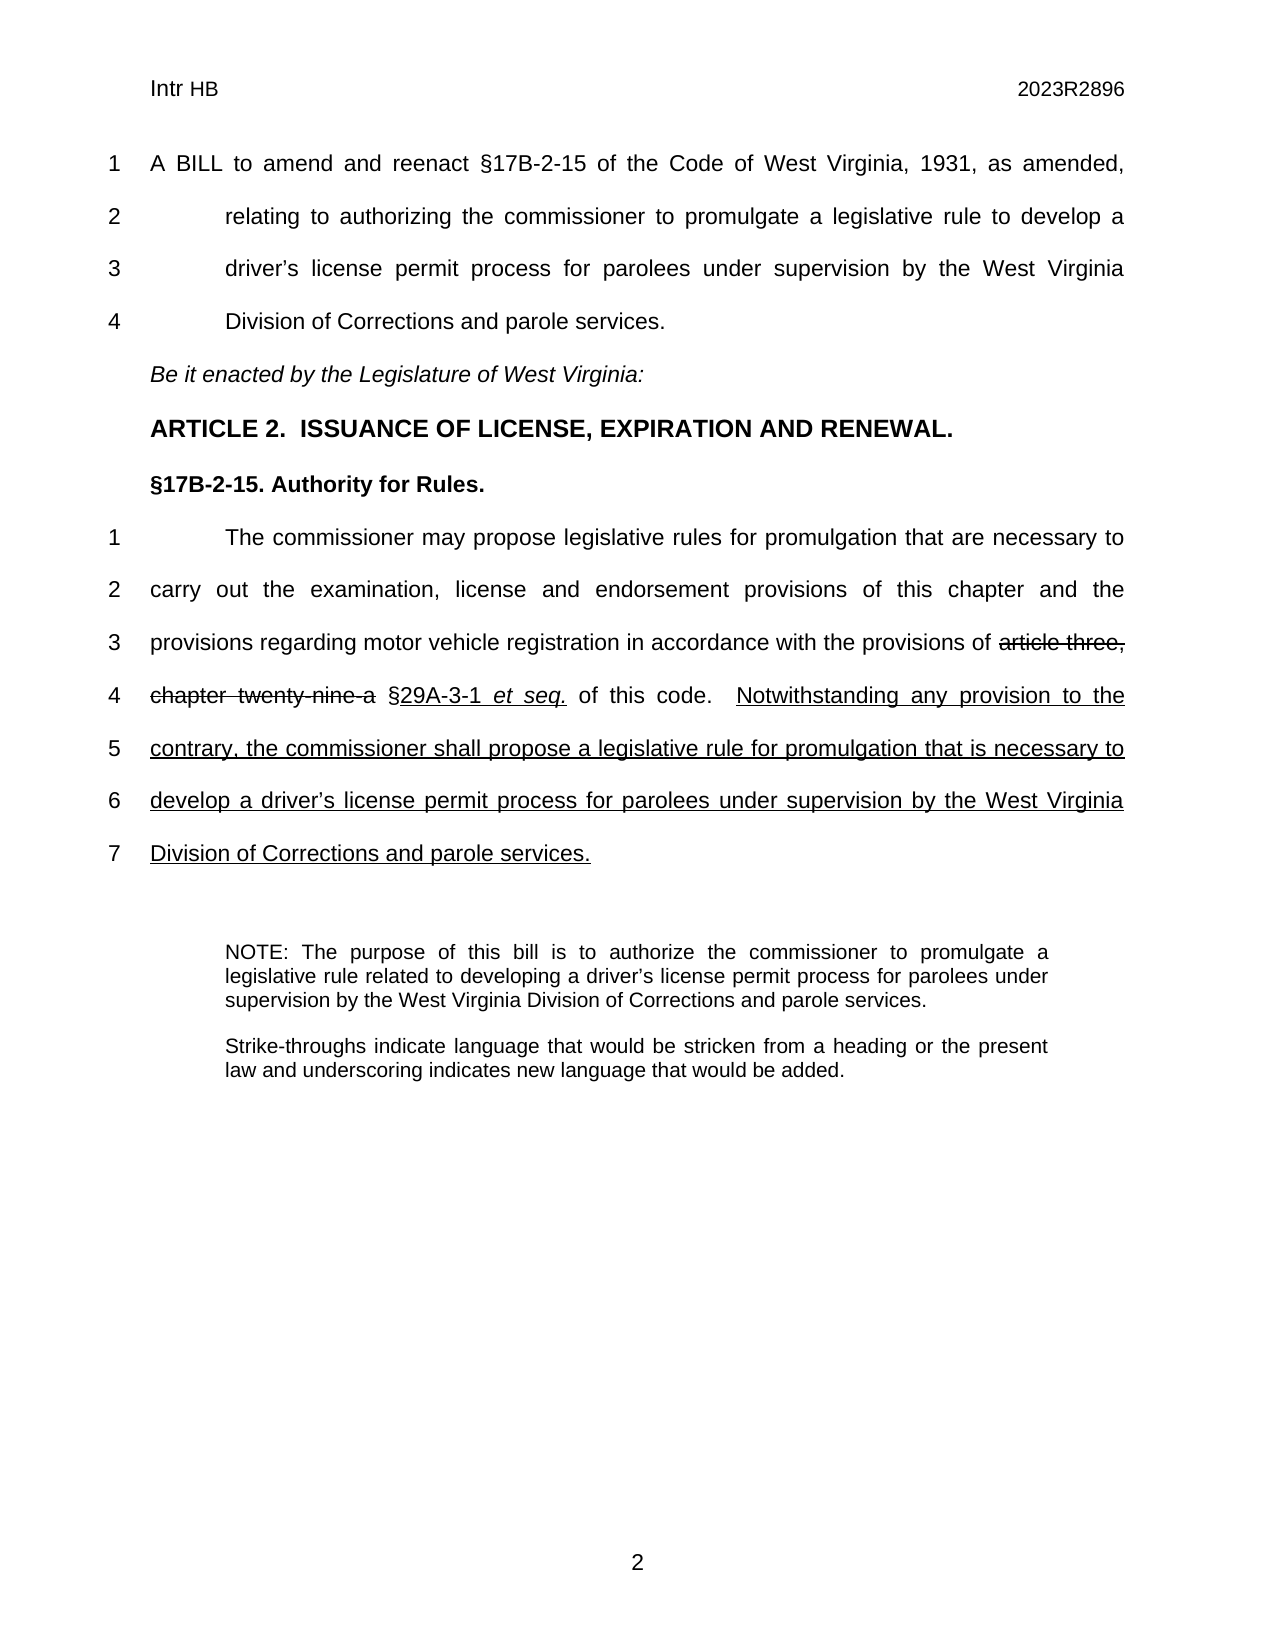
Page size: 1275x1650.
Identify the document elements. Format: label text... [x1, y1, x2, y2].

text Strike-throughs indicate language that would be stricken from a heading or the present law and underscoring indicates new language that would be added. [225, 1034, 1050, 1082]
title A BILL to amend and reenact §17B-2-15 of the Code of West Virginia, 1931, as amended, relating to authorizing the commissioner to promulgate a legislative rule to develop a driver’s license permit process for parolees under supervision by the West Virginia Division of Corrections and parole services. [150, 150, 1125, 334]
text The commissioner may propose legislative rules for promulgation that are necessary to carry out the examination, license and endorsement provisions of this chapter and the provisions regarding motor vehicle registration in accordance with the provisions of article three, chapter twenty-nine-a §29A-3-1 et seq. of this code. Notwithstanding any provision to the contrary, the commissioner shall propose a legislative rule for promulgation that is necessary to develop a driver’s license permit process for parolees under supervision by the West Virginia Division of Corrections and parole services. [150, 759, 1125, 866]
subtitle Article 2. Issuance of license, expiration and renewal. [150, 413, 1125, 442]
text The commissioner may propose legislative rules for promulgation that are necessary to carry out the examination, license and endorsement provisions of this chapter and the provisions regarding motor vehicle registration in accordance with the provisions of article three, chapter twenty-nine-a §29A-3-1 et seq. of this code. Notwithstanding any provision to the contrary, the commissioner shall propose a legislative rule for promulgation that is necessary to develop a driver’s license permit process for parolees under supervision by the West Virginia Division of Corrections and parole services. [150, 524, 1125, 757]
text Be it enacted by the Legislature of West Virginia: [150, 361, 1125, 387]
subtitle §17B-2-15. Authority for Rules. [150, 471, 1125, 497]
text NOTE: The purpose of this bill is to authorize the commissioner to promulgate a legislative rule related to developing a driver’s license permit process for parolees under supervision by the West Virginia Division of Corrections and parole services. [225, 939, 1050, 1011]
